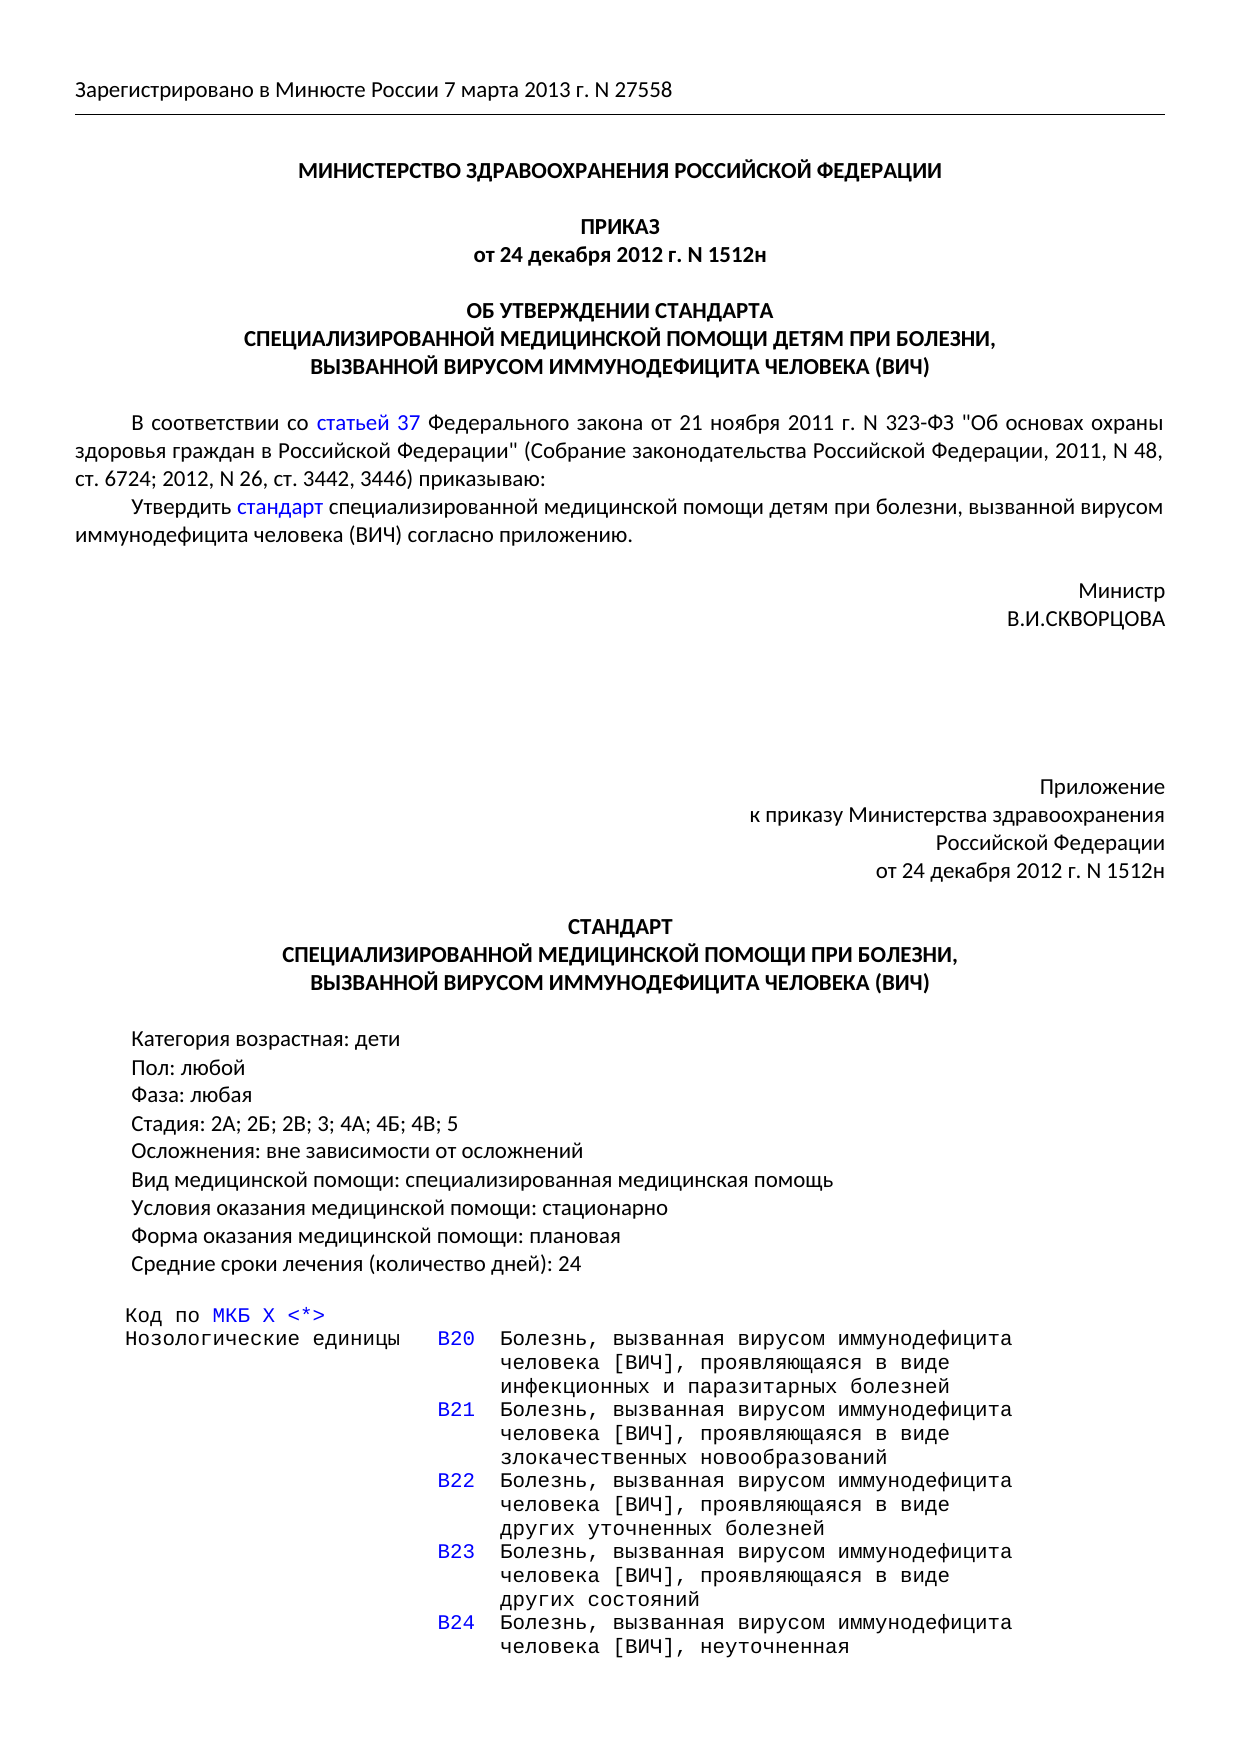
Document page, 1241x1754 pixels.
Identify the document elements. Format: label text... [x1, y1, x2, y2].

text ВЫЗВАННОЙ ВИРУСОМ ИММУНОДЕФИЦИТА ЧЕЛОВЕКА (ВИЧ) [75, 968, 1165, 997]
text ОБ УТВЕРЖДЕНИИ СТАНДАРТА [75, 296, 1165, 324]
text к приказу Министерства здравоохранения [75, 800, 1165, 828]
text B23 Болезнь, вызванная вирусом иммунодефицита [75, 1541, 1165, 1565]
text Код по МКБ X <*> [75, 1305, 1165, 1328]
text В соответствии со статьей 37 Федерального закона от 21 ноября 2011 г. N 323-ФЗ "Об основах охраны здоровья граждан в Российской Федерации" (Собрание законодательства Российской Федерации, 2011, N 48, ст. 6724; 2012, N 26, ст. 3442, 3446) приказываю: [75, 408, 1165, 492]
text Приложение [75, 772, 1165, 800]
text СПЕЦИАЛИЗИРОВАННОЙ МЕДИЦИНСКОЙ ПОМОЩИ ДЕТЯМ ПРИ БОЛЕЗНИ, [75, 324, 1165, 352]
text ПРИКАЗ [75, 212, 1165, 240]
text B22 Болезнь, вызванная вирусом иммунодефицита [75, 1470, 1165, 1494]
text от 24 декабря 2012 г. N 1512н [75, 856, 1165, 884]
text других уточненных болезней [75, 1518, 1165, 1541]
text B21 Болезнь, вызванная вирусом иммунодефицита [75, 1399, 1165, 1423]
text человека [ВИЧ], проявляющаяся в виде [75, 1494, 1165, 1518]
text Условия оказания медицинской помощи: стационарно [75, 1193, 1165, 1221]
text от 24 декабря 2012 г. N 1512н [75, 240, 1165, 268]
text СТАНДАРТ [75, 912, 1165, 941]
text МИНИСТЕРСТВО ЗДРАВООХРАНЕНИЯ РОССИЙСКОЙ ФЕДЕРАЦИИ [75, 156, 1165, 184]
text СПЕЦИАЛИЗИРОВАННОЙ МЕДИЦИНСКОЙ ПОМОЩИ ПРИ БОЛЕЗНИ, [75, 941, 1165, 968]
text человека [ВИЧ], неуточненная [75, 1636, 1165, 1659]
text человека [ВИЧ], проявляющаяся в виде [75, 1423, 1165, 1447]
text В.И.СКВОРЦОВА [75, 604, 1165, 632]
text Российской Федерации [75, 828, 1165, 856]
text других состояний [75, 1588, 1165, 1612]
text Пол: любой [75, 1053, 1165, 1081]
text ВЫЗВАННОЙ ВИРУСОМ ИММУНОДЕФИЦИТА ЧЕЛОВЕКА (ВИЧ) [75, 352, 1165, 380]
text Категория возрастная: дети [75, 1024, 1165, 1053]
text злокачественных новообразований [75, 1447, 1165, 1470]
text человека [ВИЧ], проявляющаяся в виде [75, 1565, 1165, 1588]
text Осложнения: вне зависимости от осложнений [75, 1137, 1165, 1165]
text Средние сроки лечения (количество дней): 24 [75, 1249, 1165, 1277]
text Утвердить стандарт специализированной медицинской помощи детям при болезни, вызванной вирусом иммунодефицита человека (ВИЧ) согласно приложению. [75, 492, 1165, 548]
text Нозологические единицы B20 Болезнь, вызванная вирусом иммунодефицита [75, 1328, 1165, 1352]
text Фаза: любая [75, 1081, 1165, 1109]
text Вид медицинской помощи: специализированная медицинская помощь [75, 1165, 1165, 1193]
text Форма оказания медицинской помощи: плановая [75, 1221, 1165, 1249]
text человека [ВИЧ], проявляющаяся в виде [75, 1352, 1165, 1376]
text Министр [75, 576, 1165, 604]
text Зарегистрировано в Минюсте России 7 марта 2013 г. N 27558 [75, 75, 1165, 103]
text B24 Болезнь, вызванная вирусом иммунодефицита [75, 1612, 1165, 1636]
text инфекционных и паразитарных болезней [75, 1376, 1165, 1399]
text Стадия: 2А; 2Б; 2В; 3; 4А; 4Б; 4В; 5 [75, 1109, 1165, 1137]
